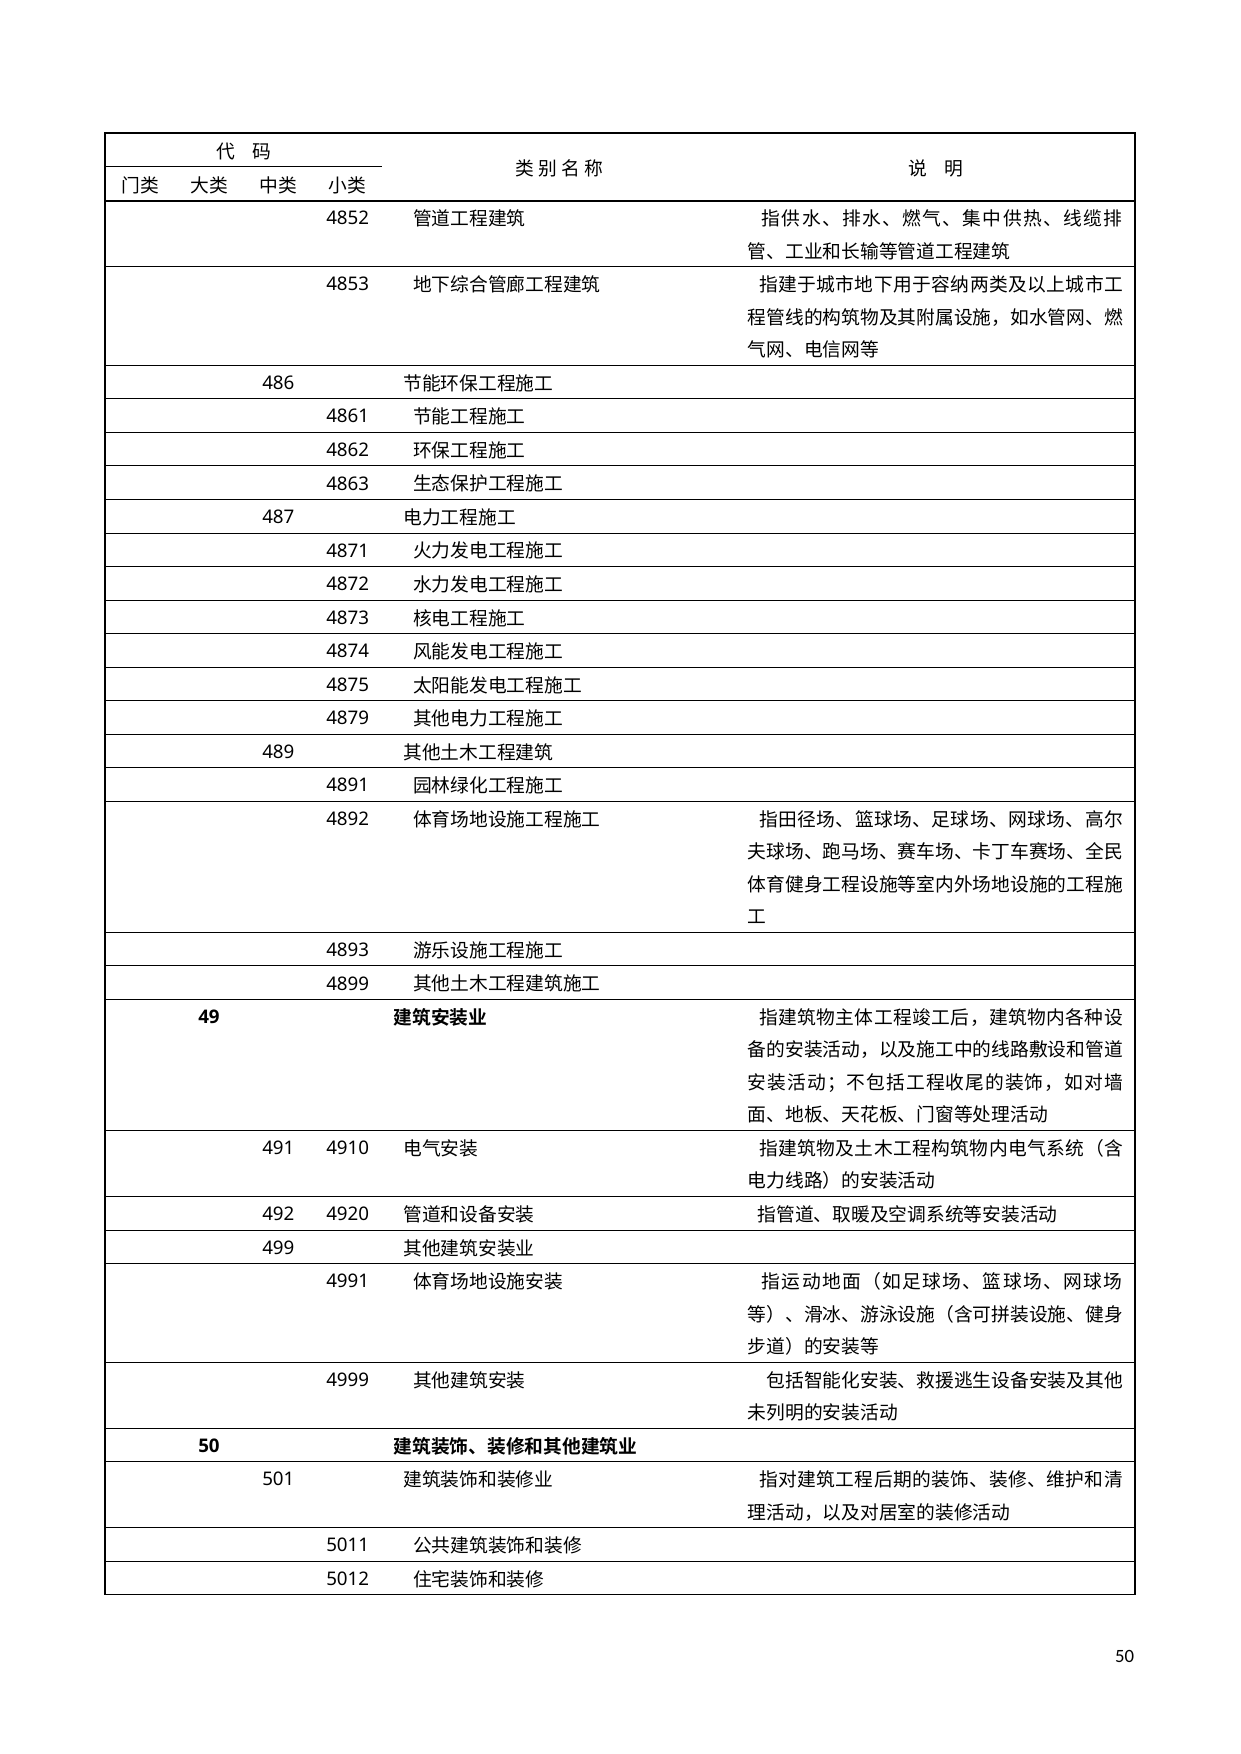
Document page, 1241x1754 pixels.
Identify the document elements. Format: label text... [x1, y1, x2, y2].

table_cell 门类 [106, 167, 174, 200]
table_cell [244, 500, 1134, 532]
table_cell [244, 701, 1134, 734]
table_header 类 别 名 称 [382, 134, 736, 200]
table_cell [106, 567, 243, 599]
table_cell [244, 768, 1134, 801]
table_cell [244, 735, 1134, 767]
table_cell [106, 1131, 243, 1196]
table_header 说 明 [736, 134, 1134, 200]
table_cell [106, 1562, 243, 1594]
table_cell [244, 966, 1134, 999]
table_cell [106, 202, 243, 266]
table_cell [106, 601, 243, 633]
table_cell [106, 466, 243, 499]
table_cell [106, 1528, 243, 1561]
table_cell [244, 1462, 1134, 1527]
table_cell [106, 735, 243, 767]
table_header 代 码 [106, 134, 382, 166]
table_cell 大类 [174, 167, 243, 200]
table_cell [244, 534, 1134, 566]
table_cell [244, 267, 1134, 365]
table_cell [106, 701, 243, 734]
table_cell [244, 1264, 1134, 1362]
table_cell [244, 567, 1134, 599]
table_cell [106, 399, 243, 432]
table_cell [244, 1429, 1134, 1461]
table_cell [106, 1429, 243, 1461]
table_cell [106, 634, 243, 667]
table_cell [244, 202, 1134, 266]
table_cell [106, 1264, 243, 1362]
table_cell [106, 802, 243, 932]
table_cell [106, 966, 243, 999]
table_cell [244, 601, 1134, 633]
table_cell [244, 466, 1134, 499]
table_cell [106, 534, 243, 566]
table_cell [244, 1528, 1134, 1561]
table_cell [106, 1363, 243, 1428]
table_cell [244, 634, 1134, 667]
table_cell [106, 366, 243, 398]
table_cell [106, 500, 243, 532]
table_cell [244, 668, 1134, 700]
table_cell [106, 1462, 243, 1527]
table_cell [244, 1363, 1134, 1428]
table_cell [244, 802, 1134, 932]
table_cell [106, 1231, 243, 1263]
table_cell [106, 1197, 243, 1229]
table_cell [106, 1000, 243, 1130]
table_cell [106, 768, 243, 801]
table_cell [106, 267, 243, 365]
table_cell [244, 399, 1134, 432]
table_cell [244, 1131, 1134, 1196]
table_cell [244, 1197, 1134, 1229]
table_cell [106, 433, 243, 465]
table_cell 小类 [313, 167, 382, 200]
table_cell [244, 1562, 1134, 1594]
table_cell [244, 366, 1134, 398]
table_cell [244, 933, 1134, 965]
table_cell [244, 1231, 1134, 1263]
table_cell 中类 [244, 167, 313, 200]
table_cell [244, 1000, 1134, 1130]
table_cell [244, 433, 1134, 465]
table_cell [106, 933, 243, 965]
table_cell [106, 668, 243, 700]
